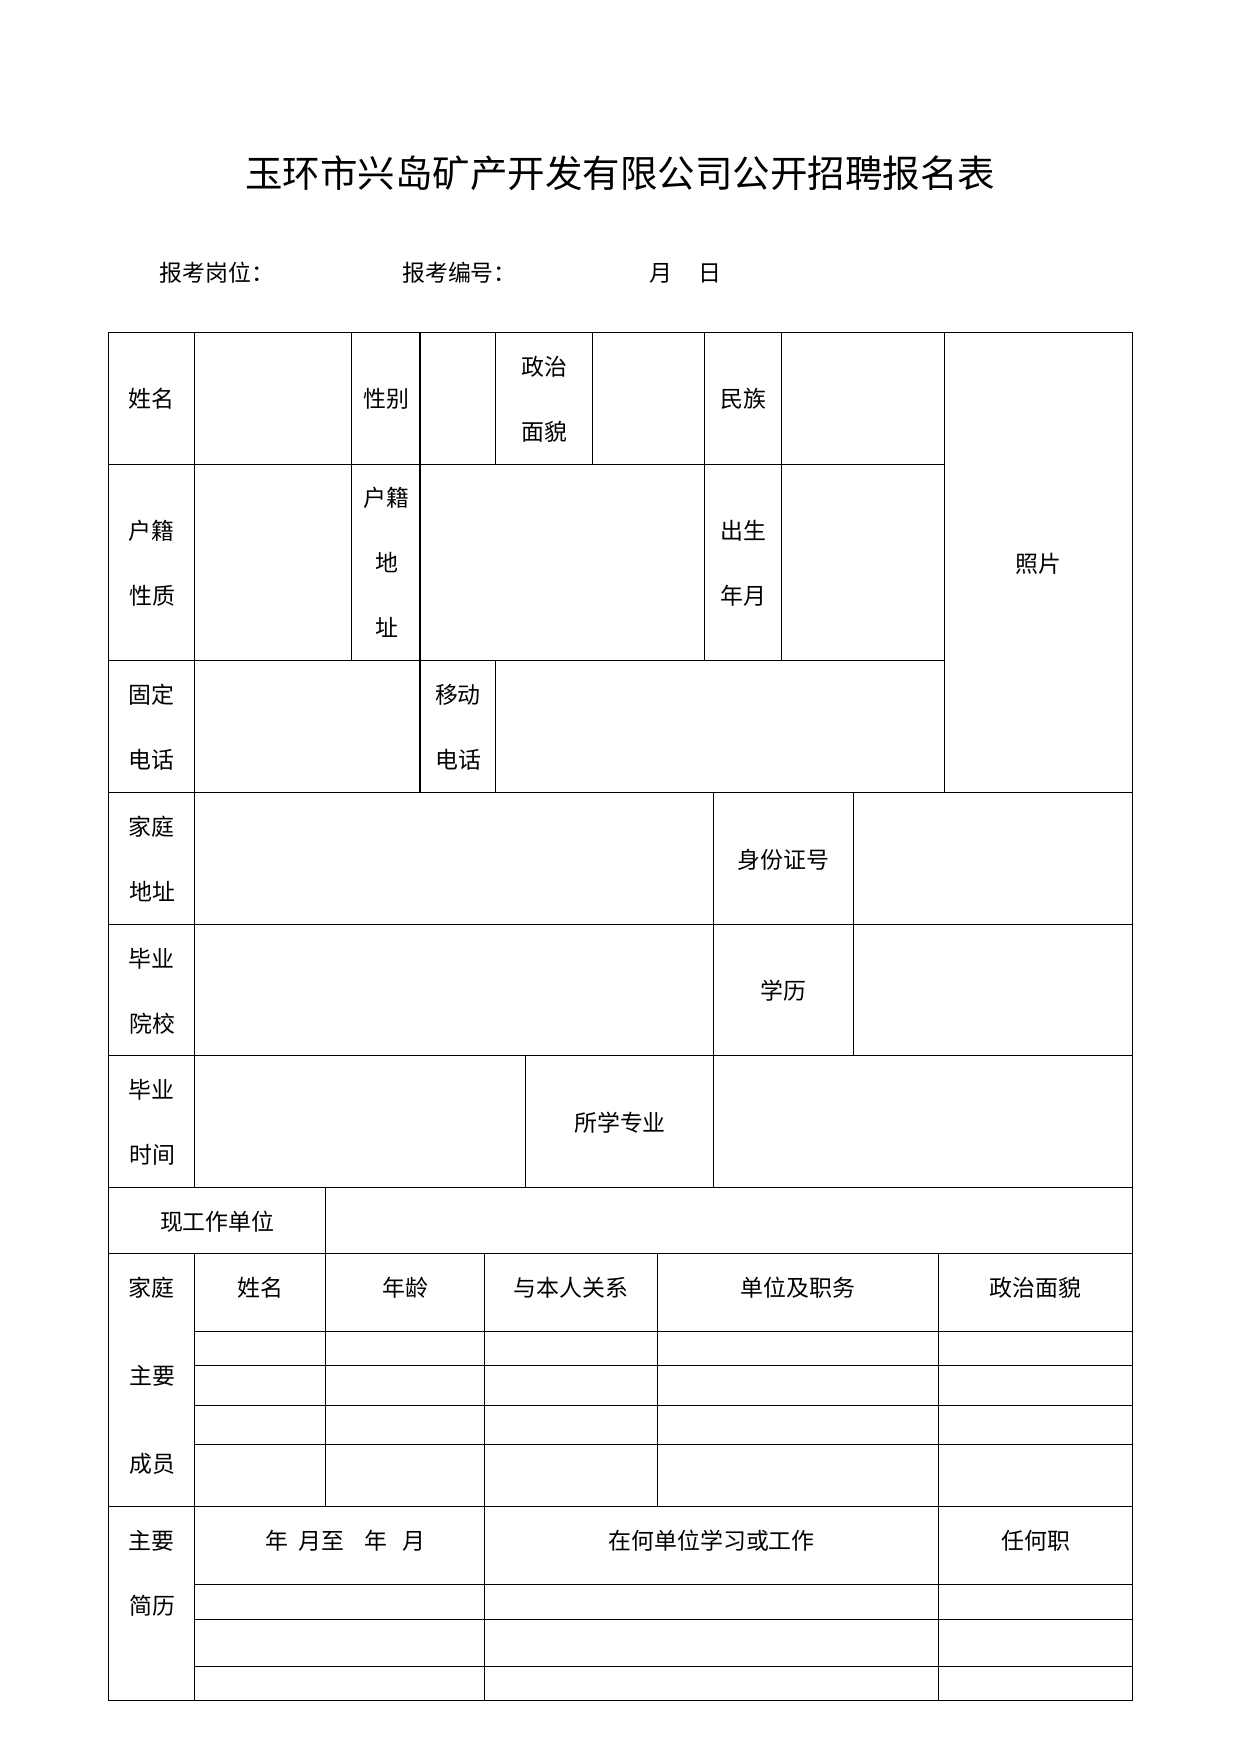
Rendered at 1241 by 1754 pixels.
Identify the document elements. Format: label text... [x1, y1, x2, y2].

table_cell 任何职 [939, 1507, 1132, 1583]
table_cell [714, 1056, 1132, 1187]
table_cell 年 月至 年 月 [195, 1507, 484, 1583]
table_cell [326, 1445, 484, 1506]
table_cell 出生 年月 [705, 465, 781, 660]
table_cell 身份证号 [714, 793, 853, 924]
table_header 民族 [705, 333, 781, 463]
table_cell [195, 465, 351, 660]
table_cell 单位及职务 [658, 1254, 938, 1331]
table_cell 与本人关系 [485, 1254, 657, 1331]
table_cell 现工作单位 [109, 1188, 325, 1253]
table_header [782, 333, 944, 463]
table_cell 政治面貌 [939, 1254, 1132, 1331]
table_cell [195, 793, 713, 924]
table_cell [326, 1406, 484, 1444]
table_cell [854, 925, 1132, 1055]
table_cell 移动电话 [421, 661, 495, 792]
table_cell 姓名 [195, 1254, 325, 1331]
table_cell [485, 1667, 938, 1700]
table_cell 在何单位学习或工作 [485, 1507, 938, 1583]
table_cell [658, 1332, 938, 1365]
table_cell [195, 661, 419, 792]
table_cell [485, 1366, 657, 1405]
table_header 政治 面貌 [496, 333, 592, 463]
table_cell [485, 1585, 938, 1619]
table_cell [939, 1445, 1132, 1506]
table_cell [195, 1445, 325, 1506]
table_cell [939, 1620, 1132, 1666]
table_cell [658, 1366, 938, 1405]
table_cell [326, 1366, 484, 1405]
table_cell 年龄 [326, 1254, 484, 1331]
table_cell 毕业院校 [109, 925, 194, 1055]
table_cell [195, 1366, 325, 1405]
table_header 性别 [352, 333, 419, 463]
table_cell [326, 1188, 1132, 1253]
table_cell [485, 1406, 657, 1444]
table_cell 固定 电话 [109, 661, 194, 792]
table_cell [195, 1667, 484, 1700]
table_cell [939, 1667, 1132, 1700]
table_cell 所学专业 [526, 1056, 713, 1187]
table_cell [195, 1056, 525, 1187]
table_cell [485, 1445, 657, 1506]
table_cell 主要简历（高中起） [109, 1507, 194, 1700]
table_cell [658, 1445, 938, 1506]
table_cell [195, 1620, 484, 1666]
text 玉环市兴岛矿产开发有限公司公开招聘报名表 [159, 139, 1081, 204]
table_cell 户籍地址 [352, 465, 419, 660]
table_cell [939, 1366, 1132, 1405]
table_cell 学历 [714, 925, 853, 1055]
table_cell [854, 793, 1132, 924]
table_header 姓名 [109, 333, 194, 463]
table_cell [782, 465, 944, 660]
table_cell 家庭地址 [109, 793, 194, 924]
table_cell [195, 1406, 325, 1444]
table_cell [939, 1585, 1132, 1619]
table_cell [421, 465, 704, 660]
table_header [421, 333, 495, 463]
table_cell [195, 925, 713, 1055]
table_header [195, 333, 351, 463]
table_cell [195, 1585, 484, 1619]
table_cell [485, 1332, 657, 1365]
table_header 照片 [945, 333, 1132, 792]
table_cell [939, 1332, 1132, 1365]
table_header [593, 333, 704, 463]
table_cell 户籍性质 [109, 465, 194, 660]
table_cell 家庭主要成员 [109, 1254, 194, 1506]
table_cell 毕业时间 [109, 1056, 194, 1187]
table_cell [326, 1332, 484, 1365]
table_cell [195, 1332, 325, 1365]
table_cell [939, 1406, 1132, 1444]
table_cell [658, 1406, 938, 1444]
table_cell [485, 1620, 938, 1666]
table_cell [496, 661, 944, 792]
text 报考岗位： 报考编号： 月 日 [159, 239, 1081, 304]
